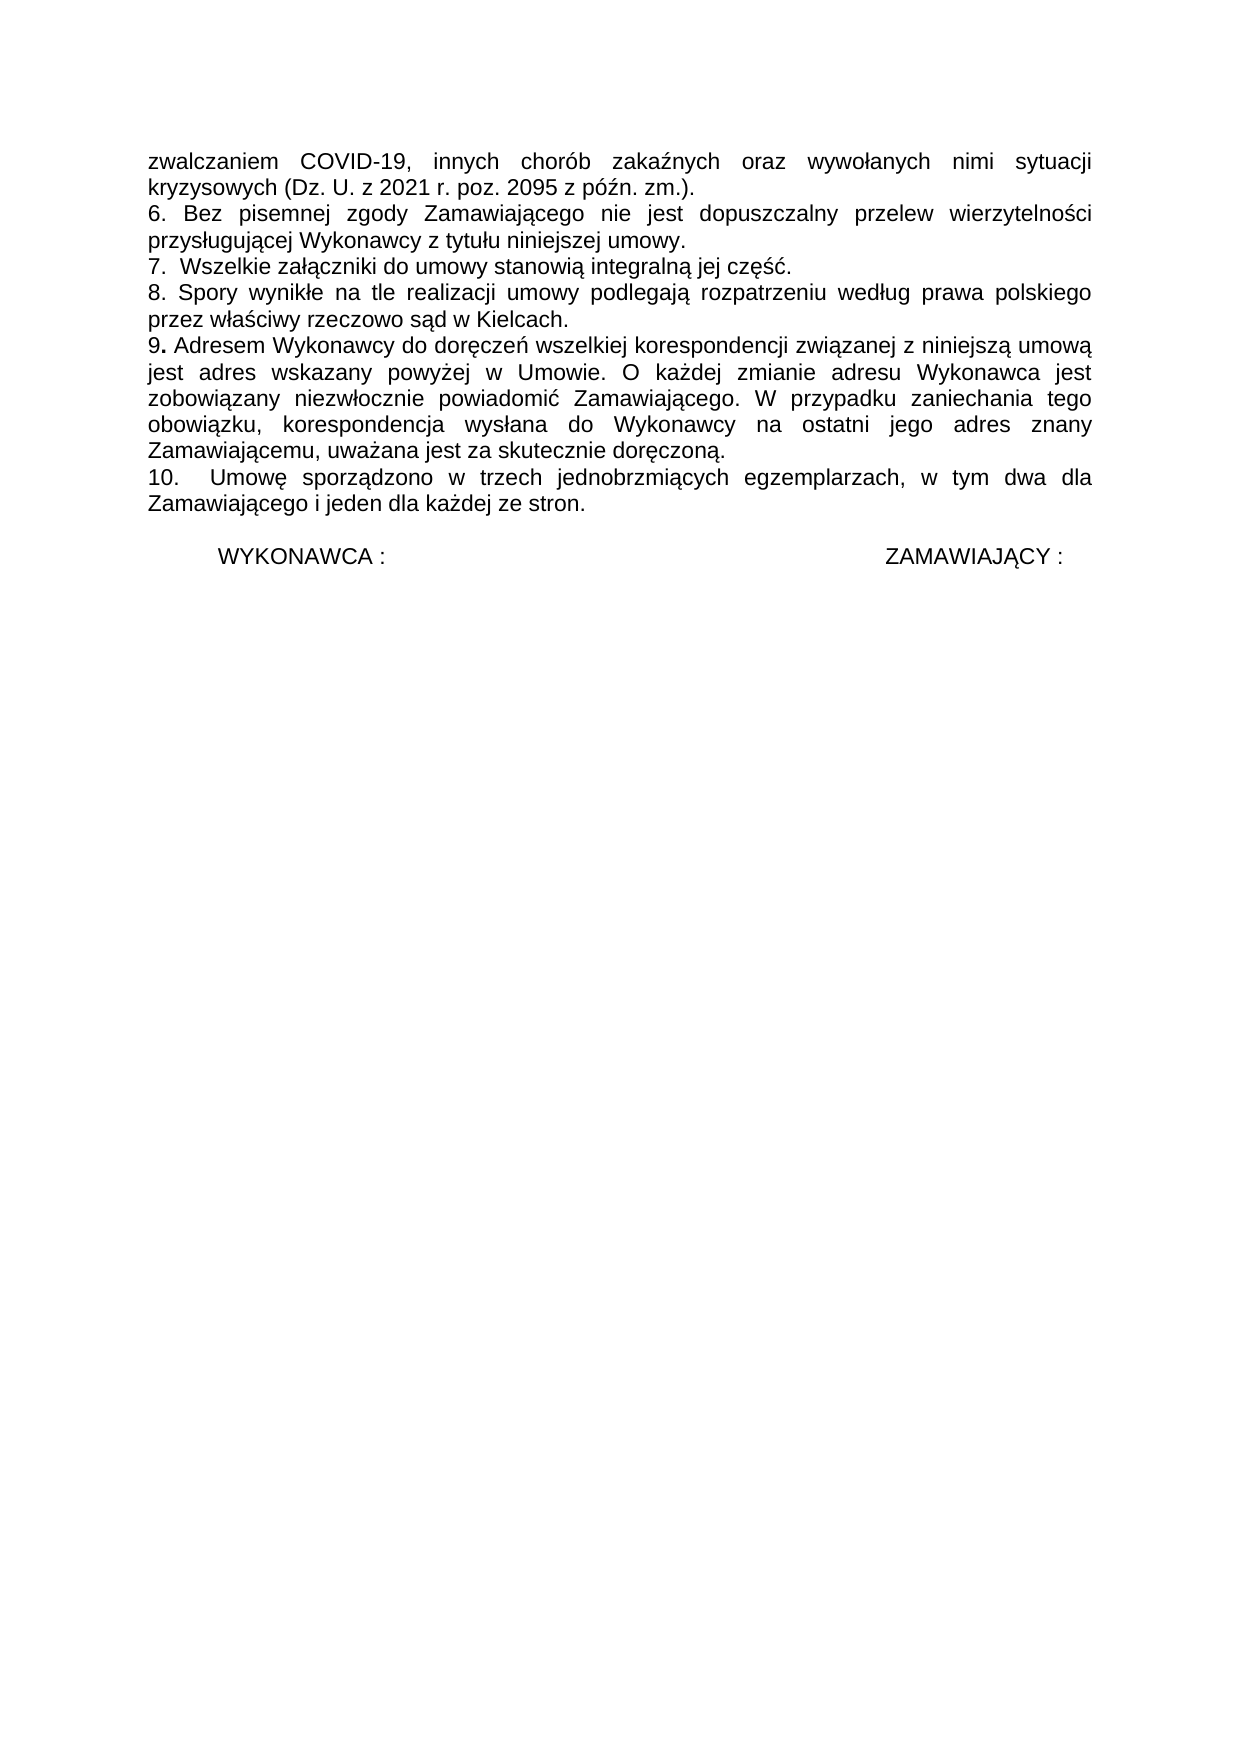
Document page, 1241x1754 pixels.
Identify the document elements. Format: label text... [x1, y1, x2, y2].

text 6. Bez pisemnej zgody Zamawiającego nie jest dopuszczalny przelew wierzytelności przysługującej Wykonawcy z tytułu niniejszej umowy. [148, 200, 1093, 253]
text 9. Adresem Wykonawcy do doręczeń wszelkiej korespondencji związanej z niniejszą umową jest adres wskazany powyżej w Umowie. O każdej zmianie adresu Wykonawca jest zobowiązany niezwłocznie powiadomić Zamawiającego. W przypadku zaniechania tego obowiązku, korespondencja wysłana do Wykonawcy na ostatni jego adres znany Zamawiającemu, uważana jest za skutecznie doręczoną. [148, 332, 1093, 464]
text 10. Umowę sporządzono w trzech jednobrzmiących egzemplarzach, w tym dwa dla Zamawiającego i jeden dla każdej ze stron. [148, 464, 1093, 517]
text 8. Spory wynikłe na tle realizacji umowy podlegają rozpatrzeniu według prawa polskiego przez właściwy rzeczowo sąd w Kielcach. [148, 279, 1093, 332]
text WYKONAWCA : ZAMAWIAJĄCY : [148, 543, 1093, 569]
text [148, 148, 1093, 200]
text 7. Wszelkie załączniki do umowy stanowią integralną jej część. [148, 253, 1093, 279]
